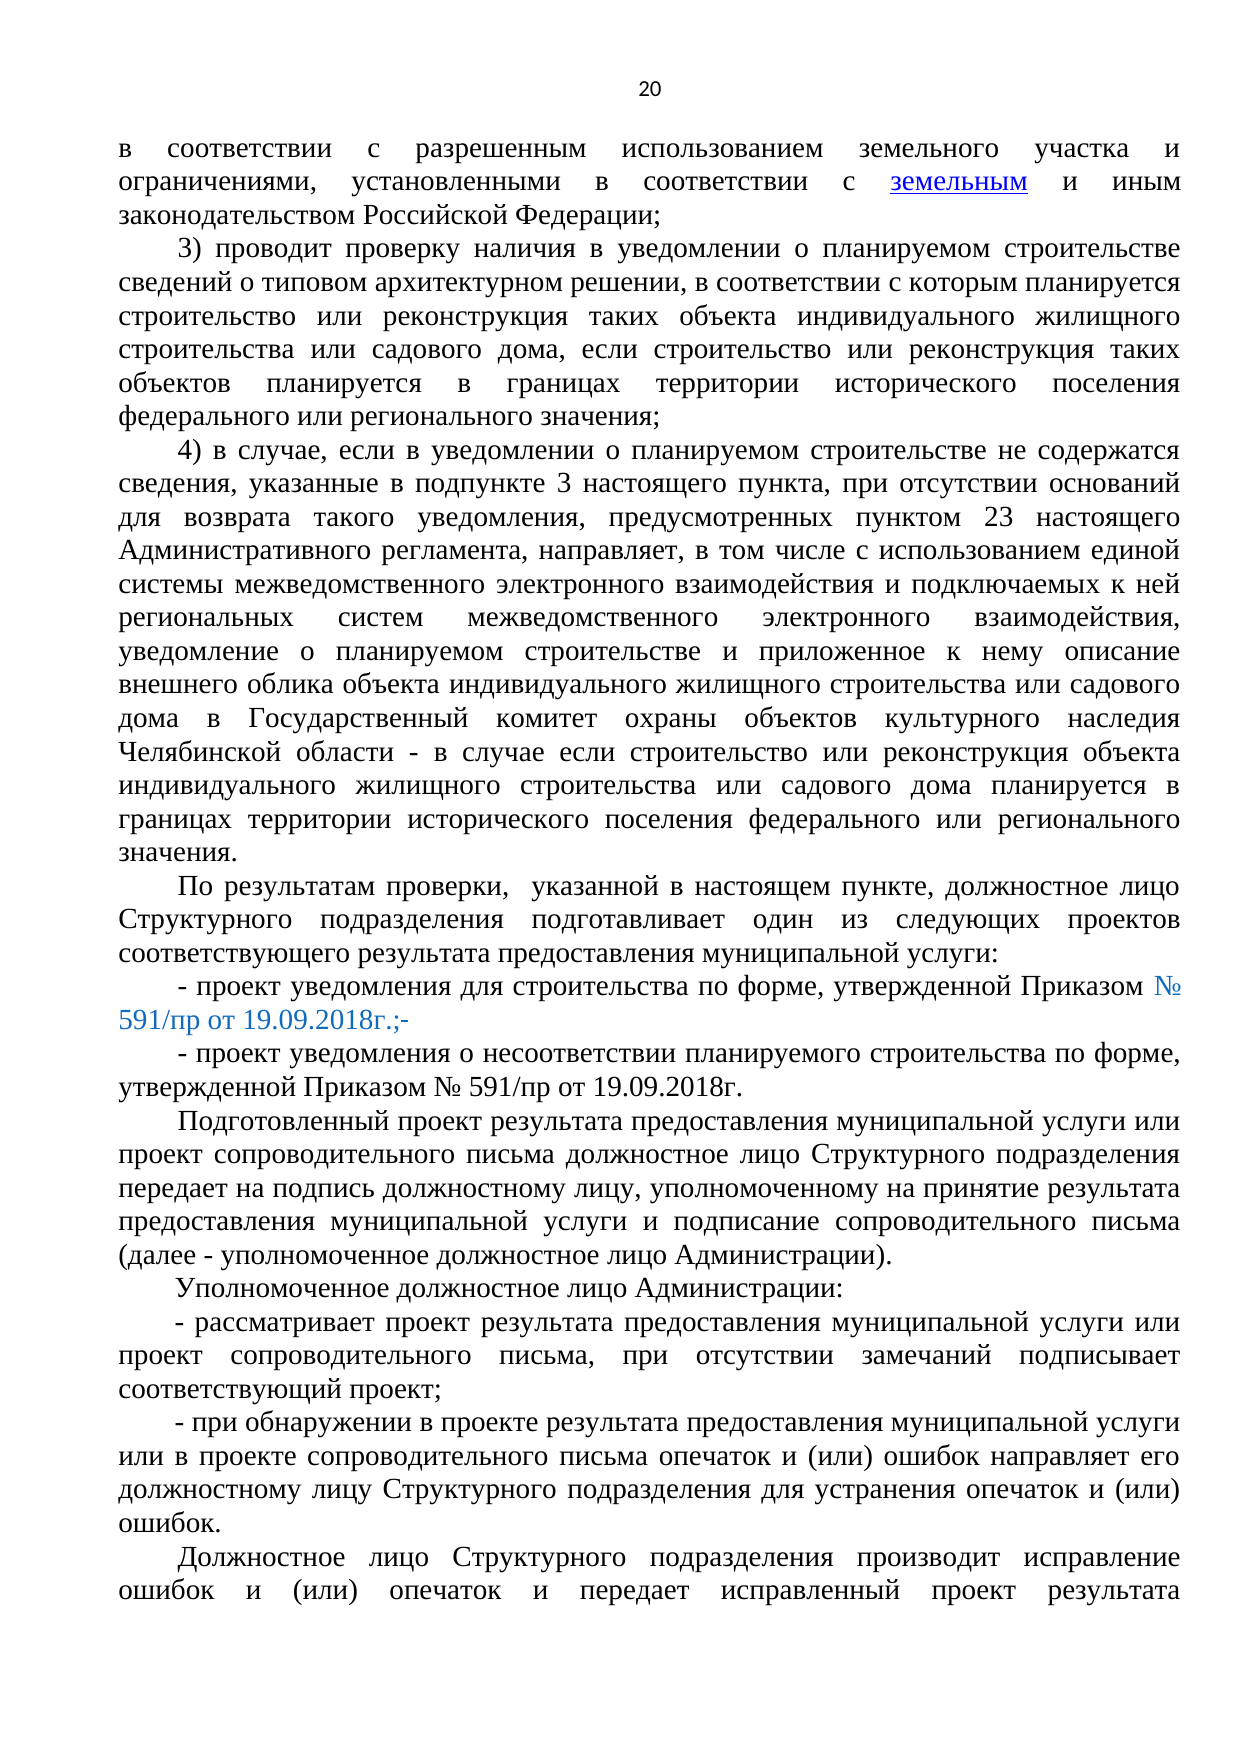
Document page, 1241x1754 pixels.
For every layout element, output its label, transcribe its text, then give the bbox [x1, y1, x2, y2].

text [118, 1539, 1181, 1606]
text 4) в случае, если в уведомлении о планируемом строительстве не содержатся сведения, указанные в подпункте 3 настоящего пункта, при отсутствии оснований для возврата такого уведомления, предусмотренных пунктом 23 настоящего Административного регламента, направляет, в том числе с использованием единой системы межведомственного электронного взаимодействия и подключаемых к ней региональных систем межведомственного электронного взаимодействия, уведомление о планируемом строительстве и приложенное к нему описание внешнего облика объекта индивидуального жилищного строительства или садового дома в Государственный комитет охраны объектов культурного наследия Челябинской области - в случае если строительство или реконструкция объекта индивидуального жилищного строительства или садового дома планируется в границах территории исторического поселения федерального или регионального значения. [118, 432, 1181, 868]
text По результатам проверки, указанной в настоящем пункте, должностное лицо Структурного подразделения подготавливает один из следующих проектов соответствующего результата предоставления муниципальной услуги: [118, 868, 1181, 968]
text - рассматривает проект результата предоставления муниципальной услуги или проект сопроводительного письма, при отсутствии замечаний подписывает соответствующий проект; [118, 1304, 1181, 1404]
text - проект уведомления для строительства по форме, утвержденной Приказом № 591/пр от 19.09.2018г.; [118, 968, 1181, 1036]
text Подготовленный проект результата предоставления муниципальной услуги или проект сопроводительного письма должностное лицо Структурного подразделения передает на подпись должностному лицу, уполномоченному на принятие результата предоставления муниципальной услуги и подписание сопроводительного письма (далее - уполномоченное должностное лицо Администрации). [118, 1103, 1181, 1270]
text Уполномоченное должностное лицо Администрации: [118, 1270, 1181, 1304]
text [118, 130, 1181, 231]
text - проект уведомления о несоответствии планируемого строительства по форме, утвержденной Приказом № 591/пр от 19.09.2018г. [118, 1036, 1181, 1103]
text - при обнаружении в проекте результата предоставления муниципальной услуги или в проекте сопроводительного письма опечаток и (или) ошибок направляет его должностному лицу Структурного подразделения для устранения опечаток и (или) ошибок. [118, 1404, 1181, 1539]
text 3) проводит проверку наличия в уведомлении о планируемом строительстве сведений о типовом архитектурном решении, в соответствии с которым планируется строительство или реконструкция таких объекта индивидуального жилищного строительства или садового дома, если строительство или реконструкция таких объектов планируется в границах территории исторического поселения федерального или регионального значения; [118, 231, 1181, 432]
